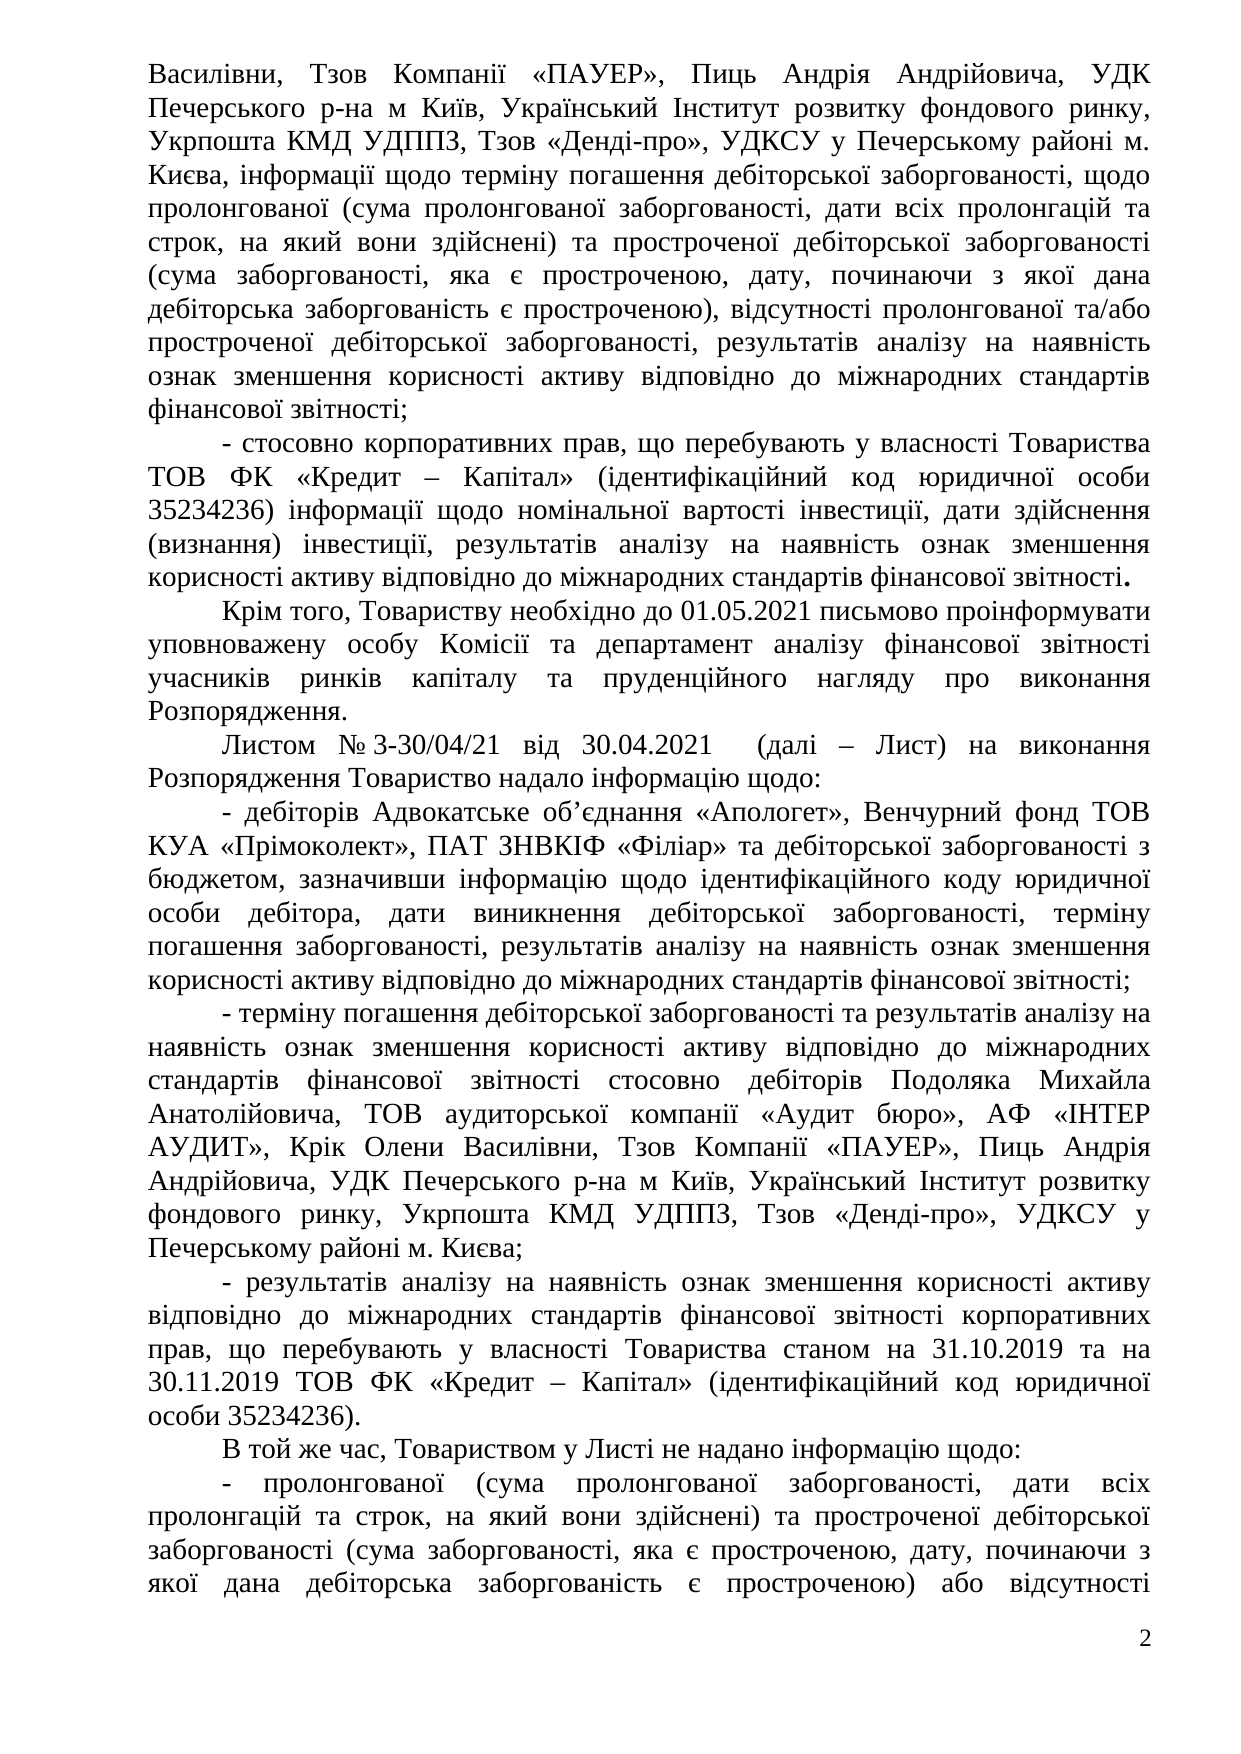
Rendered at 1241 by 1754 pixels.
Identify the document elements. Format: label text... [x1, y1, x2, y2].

text - дебіторів Адвокатське об’єднання «Апологет», Венчурний фонд ТОВ КУА «Прімоколект», ПАТ ЗНВКІФ «Філіар» та дебіторської заборгованості з бюджетом, зазначивши інформацію щодо ідентифікаційного коду юридичної особи дебітора, дати виникнення дебіторської заборгованості, терміну погашення заборгованості, результатів аналізу на наявність ознак зменшення корисності активу відповідно до міжнародних стандартів фінансової звітності; [148, 794, 1152, 995]
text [148, 56, 1152, 425]
text - терміну погашення дебіторської заборгованості та результатів аналізу на наявність ознак зменшення корисності активу відповідно до міжнародних стандартів фінансової звітності стосовно дебіторів Подоляка Михайла Анатолійовича, ТОВ аудиторської компанії «Аудит бюро», АФ «ІНТЕР АУДИТ», Крік Олени Василівни, Тзов Компанії «ПАУЕР», Пиць Андрія Андрійовича, УДК Печерського р-на м Київ, Український Інститут розвитку фондового ринку, Укрпошта КМД УДППЗ, Тзов «Денді-про», УДКСУ у Печерському районі м. Києва; [148, 995, 1152, 1264]
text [148, 1465, 1152, 1599]
text Листом № 3-30/04/21 від 30.04.2021 (далі – Лист) на виконання Розпорядження Товариство надало інформацію щодо: [148, 727, 1152, 794]
text Крім того, Товариству необхідно до 01.05.2021 письмово проінформувати уповноважену особу Комісії та департамент аналізу фінансової звітності учасників ринків капіталу та пруденційного нагляду про виконання Розпорядження. [148, 593, 1152, 727]
text В той же час, Товариством у Листі не надано інформацію щодо: [148, 1431, 1152, 1465]
text - результатів аналізу на наявність ознак зменшення корисності активу відповідно до міжнародних стандартів фінансової звітності корпоративних прав, що перебувають у власності Товариства станом на 31.10.2019 та на 30.11.2019 ТОВ ФК «Кредит – Капітал» (ідентифікаційний код юридичної особи 35234236). [148, 1264, 1152, 1431]
text - стосовно корпоративних прав, що перебувають у власності Товариства ТОВ ФК «Кредит – Капітал» (ідентифікаційний код юридичної особи 35234236) інформації щодо номінальної вартості інвестиції, дати здійснення (визнання) інвестиції, результатів аналізу на наявність ознак зменшення корисності активу відповідно до міжнародних стандартів фінансової звітності. [148, 425, 1152, 593]
